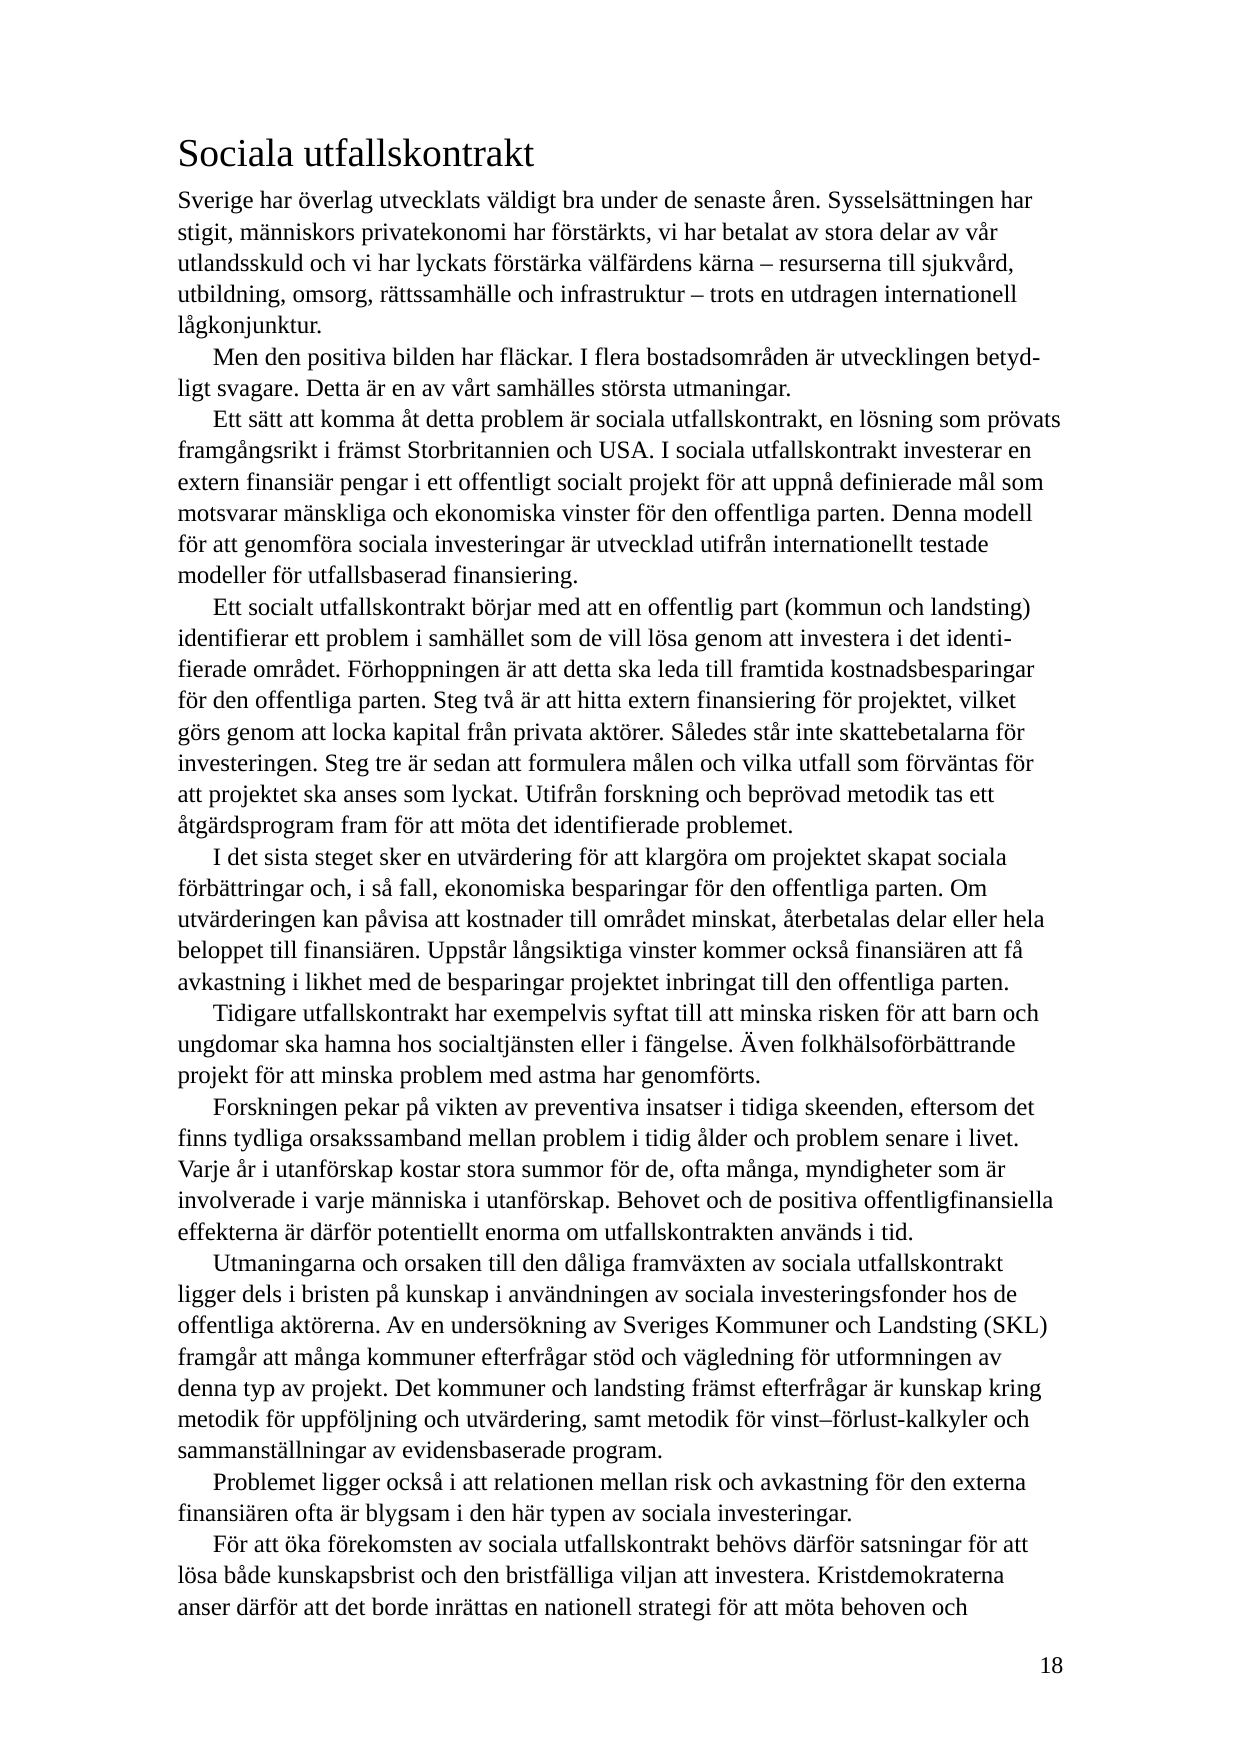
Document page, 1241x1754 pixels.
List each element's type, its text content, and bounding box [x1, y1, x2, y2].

text Problemet ligger också i att relationen mellan risk och avkastning för den externa finansiären ofta är blygsam i den här typen av sociala investeringar. [177, 1464, 1063, 1527]
text Utmaningarna och orsaken till den dåliga framväxten av sociala utfallskontrakt ligger dels i bristen på kunskap i användningen av sociala investeringsfonder hos de offentliga aktörerna. Av en undersökning av Sveriges Kommuner och Landsting (SKL) framgår att många kommuner efterfrågar stöd och vägledning för utformningen av denna typ av projekt. Det kommuner och landsting främst efterfrågar är kunskap kring metodik för uppföljning och utvärdering, samt metodik för vinst–förlust-kalkyler och sammanställningar av evidensbaserade program. [177, 1245, 1063, 1464]
text I det sista steget sker en utvärdering för att klargöra om projektet skapat sociala förbättringar och, i så fall, ekonomiska besparingar för den offentliga parten. Om utvärderingen kan påvisa att kostnader till området minskat, återbetalas delar eller hela beloppet till finansiären. Uppstår långsiktiga vinster kommer också finansiären att få avkastning i likhet med de besparingar projektet inbringat till den offentliga parten. [177, 839, 1063, 995]
text Ett sätt att komma åt detta problem är sociala utfallskontrakt, en lösning som prövats framgångsrikt i främst Storbritannien och USA. I sociala utfallskontrakt investerar en extern finansiär pengar i ett offentligt socialt projekt för att uppnå definierade mål som motsvarar mänskliga och ekonomiska vinster för den offentliga parten. Denna modell för att genomföra sociala investeringar är utvecklad utifrån internationellt testade modeller för utfallsbaserad finansiering. [177, 402, 1063, 589]
text Tidigare utfallskontrakt har exempelvis syftat till att minska risken för att barn och ungdomar ska hamna hos socialtjänsten eller i fängelse. Även folkhälsoförbättrande projekt för att minska problem med astma har genomförts. [177, 995, 1063, 1089]
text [177, 1527, 1063, 1620]
text Men den positiva bilden har fläckar. I flera bostadsområden är utvecklingen betydligt svagare. Detta är en av vårt samhälles största utmaningar. [177, 339, 1063, 402]
subtitle Sociala utfallskontrakt [177, 134, 1063, 174]
text Ett socialt utfallskontrakt börjar med att en offentlig part (kommun och landsting) identifierar ett problem i samhället som de vill lösa genom att investera i det identifierade området. Förhoppningen är att detta ska leda till framtida kostnadsbesparingar för den offentliga parten. Steg två är att hitta extern finansiering för projektet, vilket görs genom att locka kapital från privata aktörer. Således står inte skattebetalarna för investeringen. Steg tre är sedan att formulera målen och vilka utfall som förväntas för att projektet ska anses som lyckat. Utifrån forskning och beprövad metodik tas ett åtgärdsprogram fram för att möta det identifierade problemet. [177, 589, 1063, 839]
text Forskningen pekar på vikten av preventiva insatser i tidiga skeenden, eftersom det finns tydliga orsakssamband mellan problem i tidig ålder och problem senare i livet. Varje år i utanförskap kostar stora summor för de, ofta många, myndigheter som är involverade i varje människa i utanförskap. Behovet och de positiva offentligfinansiella effekterna är därför potentiellt enorma om utfallskontrakten används i tid. [177, 1089, 1063, 1245]
text Sverige har överlag utvecklats väldigt bra under de senaste åren. Sysselsättningen har stigit, människors privatekonomi har förstärkts, vi har betalat av stora delar av vår utlandsskuld och vi har lyckats förstärka välfärdens kärna – resurserna till sjukvård, utbildning, omsorg, rättssamhälle och infrastruktur – trots en utdragen internationell lågkonjunktur. [177, 183, 1063, 339]
